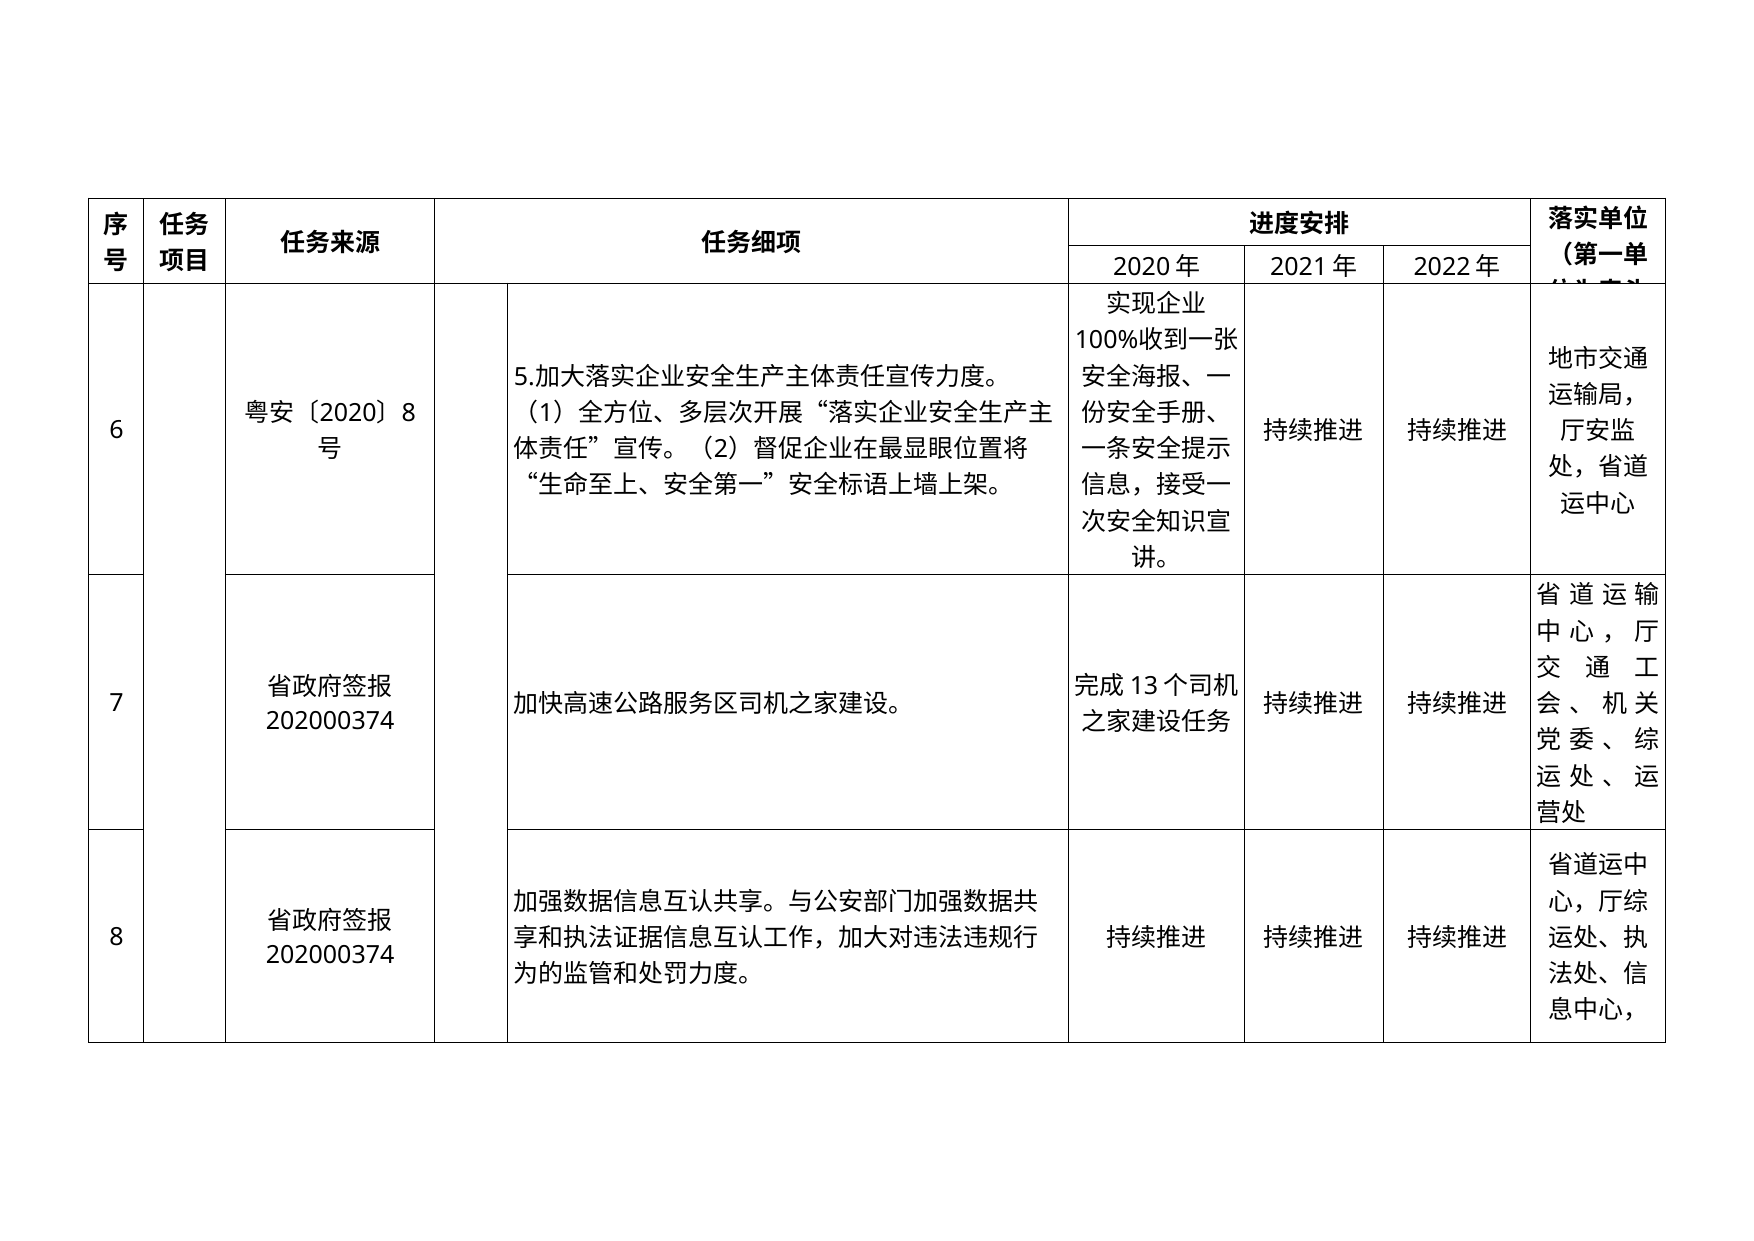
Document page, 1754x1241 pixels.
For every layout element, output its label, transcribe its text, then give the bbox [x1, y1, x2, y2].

table_cell 2020年 [1069, 246, 1244, 283]
table_cell 持续推进 [1384, 575, 1530, 828]
table_cell 粤安〔2020〕8 号 [226, 284, 434, 574]
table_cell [508, 830, 1068, 1042]
table_cell 2021年 [1245, 246, 1383, 283]
table_cell 省道运中心，厅综运处、执法处、信息中心，地市交通运输局 [1531, 830, 1665, 1042]
table_header 序号 [89, 199, 143, 283]
table_cell 实现企业100%收到一张安全海报、一份安全手册、一条安全提示信息，接受一次安全知识宣讲。 [1069, 284, 1244, 574]
table_cell 持续推进 [1245, 830, 1383, 1042]
table_cell 持续推进 [1384, 830, 1530, 1042]
table_cell 持续推进 [1069, 830, 1244, 1042]
table_cell 持续推进 [1384, 284, 1530, 574]
table_cell 地市交通运输局，厅安监处，省道运中心 [1531, 284, 1665, 574]
table_header 任务项目 [144, 199, 225, 283]
table_cell 加快高速公路服务区司机之家建设。 [508, 575, 1068, 828]
table_cell 7 [89, 575, 143, 828]
table_header 任务来源 [226, 199, 434, 283]
table_header 进度安排 [1069, 199, 1530, 245]
table_header 落实单位（第一单位为牵头单位） [1531, 199, 1665, 283]
table_cell 省道运输中心，厅交通工会、机关党委、综运处、运营处 [1531, 575, 1665, 828]
table_cell 完成13个司机之家建设任务 [1069, 575, 1244, 828]
table_cell 省政府签报202000374 [226, 830, 434, 1042]
table_cell 省政府签报202000374 [226, 575, 434, 828]
table_cell 2022年 [1384, 246, 1530, 283]
table_cell 8 [89, 830, 143, 1042]
table_cell 6 [89, 284, 143, 574]
table_cell 5.加大落实企业安全生产主体责任宣传力度。（1）全方位、多层次开展“落实企业安全生产主体责任”宣传。（2）督促企业在最显眼位置将“生命至上、安全第一”安全标语上墙上架。 [508, 284, 1068, 574]
table_cell 持续推进 [1245, 575, 1383, 828]
table_header 任务细项 [435, 199, 1068, 283]
table_cell 持续推进 [1245, 284, 1383, 574]
